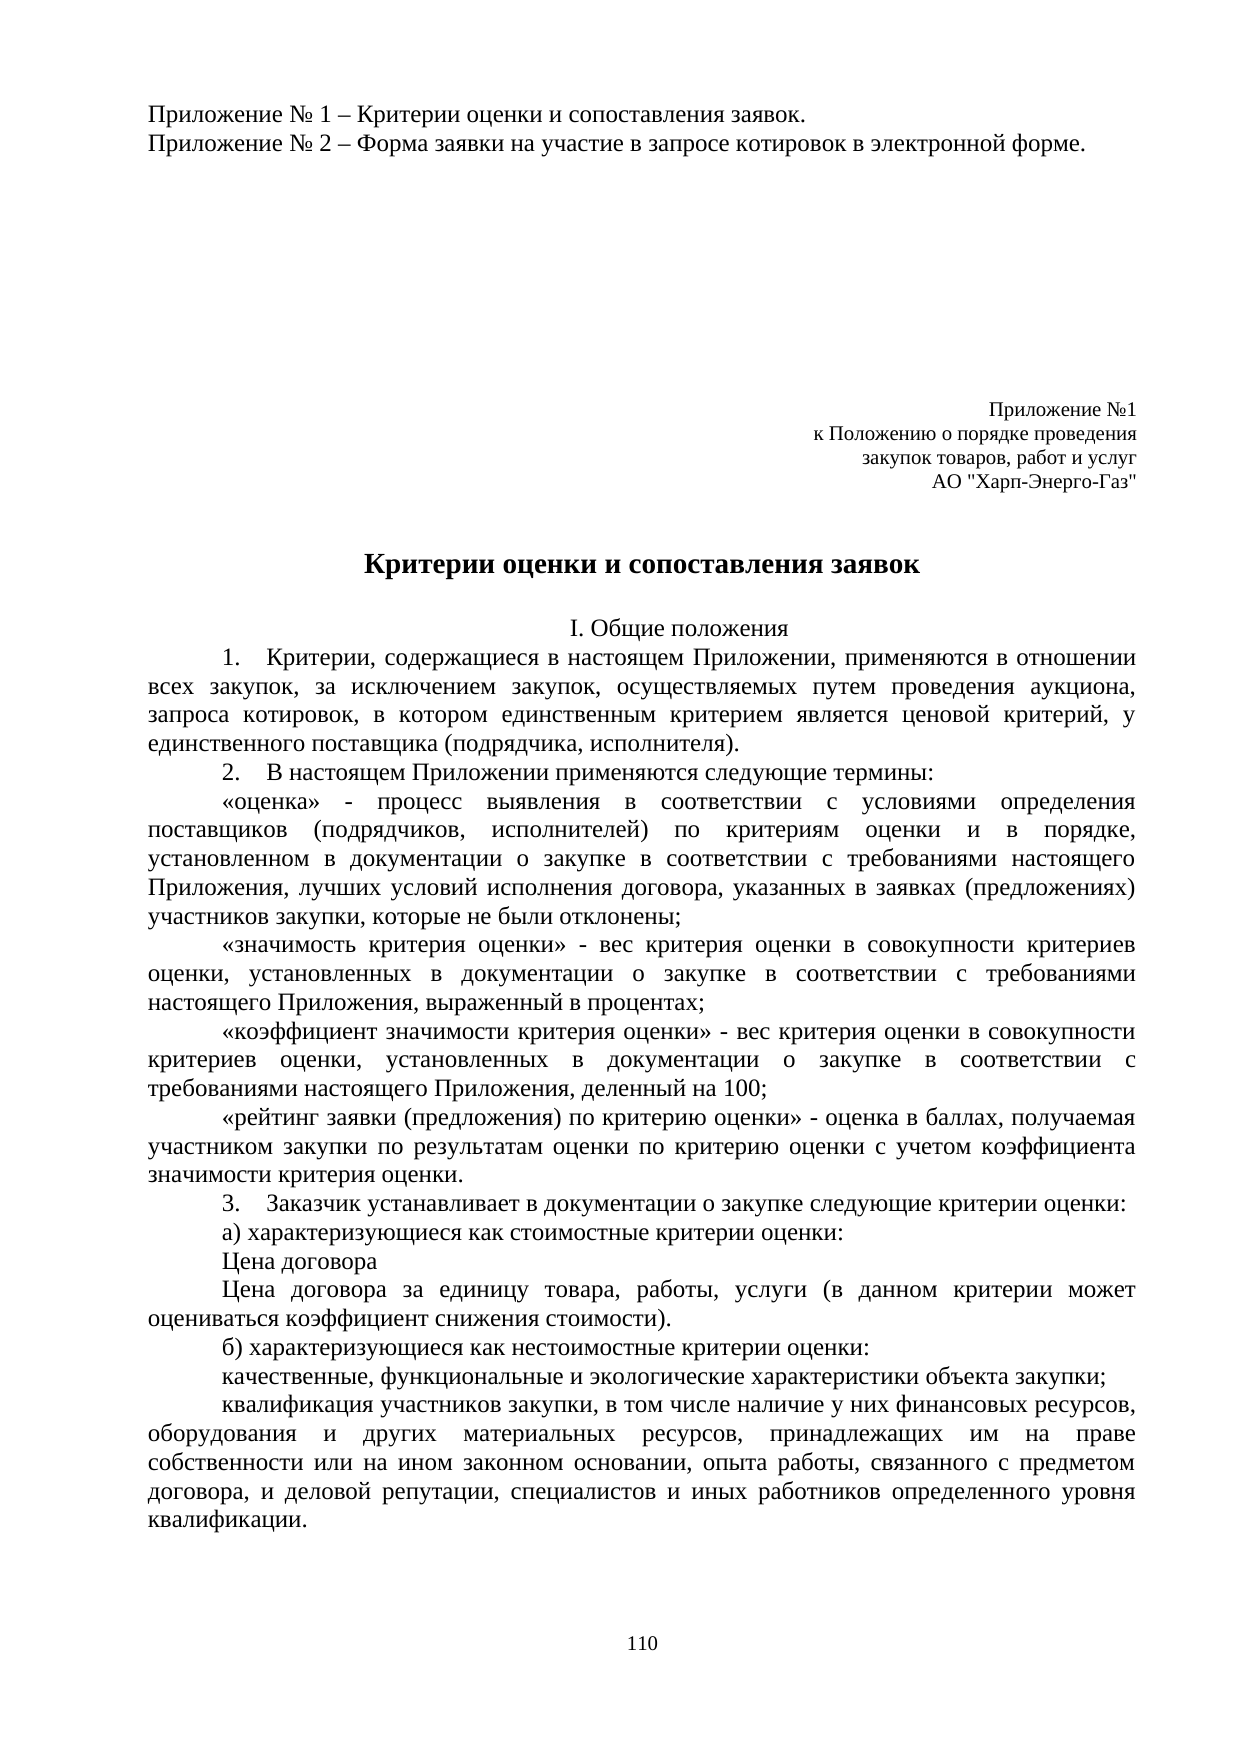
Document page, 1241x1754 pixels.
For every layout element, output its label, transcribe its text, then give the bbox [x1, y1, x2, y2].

list качественные, функциональные и экологические характеристики объекта закупки; [148, 1361, 1137, 1389]
text АО "Харп-Энерго-Газ" [148, 469, 1137, 493]
list «рейтинг заявки (предложения) по критерию оценки» - оценка в баллах, получаемая участником закупки по результатам оценки по критерию оценки с учетом коэффициента значимости критерия оценки. [148, 1102, 1137, 1188]
list а) характеризующиеся как стоимостные критерии оценки: [148, 1217, 1137, 1246]
list квалификация участников закупки, в том числе наличие у них финансовых ресурсов, оборудования и других материальных ресурсов, принадлежащих им на праве собственности или на ином законном основании, опыта работы, связанного с предметом договора, и деловой репутации, специалистов и иных работников определенного уровня квалификации. [148, 1389, 1137, 1533]
list Цена договора за единицу товара, работы, услуги (в данном критерии может оцениваться коэффициент снижения стоимости). [148, 1274, 1137, 1332]
text Приложение № 1 – Критерии оценки и сопоставления заявок. [148, 99, 1137, 128]
text к Положению о порядке проведения [148, 421, 1137, 445]
text Приложение №1 [148, 397, 1137, 421]
list б) характеризующиеся как нестоимостные критерии оценки: [148, 1332, 1137, 1361]
list Критерии, содержащиеся в настоящем Приложении, применяются в отношении всех закупок, за исключением закупок, осуществляемых путем проведения аукциона, запроса котировок, в котором единственным критерием является ценовой критерий, у единственного поставщика (подрядчика, исполнителя). [148, 642, 1137, 757]
list «оценка» - процесс выявления в соответствии с условиями определения поставщиков (подрядчиков, исполнителей) по критериям оценки и в порядке, установленном в документации о закупке в соответствии с требованиями настоящего Приложения, лучших условий исполнения договора, указанных в заявках (предложениях) участников закупки, которые не были отклонены; [148, 786, 1137, 929]
list Заказчик устанавливает в документации о закупке следующие критерии оценки: [148, 1188, 1137, 1217]
list «коэффициент значимости критерия оценки» - вес критерия оценки в совокупности критериев оценки, установленных в документации о закупке в соответствии с требованиями настоящего Приложения, деленный на 100; [148, 1016, 1137, 1102]
list В настоящем Приложении применяются следующие термины: [148, 757, 1137, 786]
text закупок товаров, работ и услуг [148, 445, 1137, 469]
list I. Общие положения [148, 613, 1137, 642]
text Приложение № 2 – Форма заявки на участие в запросе котировок в электронной форме. [148, 128, 1137, 157]
list Цена договора [148, 1246, 1137, 1274]
text Критерии оценки и сопоставления заявок [148, 546, 1137, 580]
list «значимость критерия оценки» - вес критерия оценки в совокупности критериев оценки, установленных в документации о закупке в соответствии с требованиями настоящего Приложения, выраженный в процентах; [148, 929, 1137, 1016]
